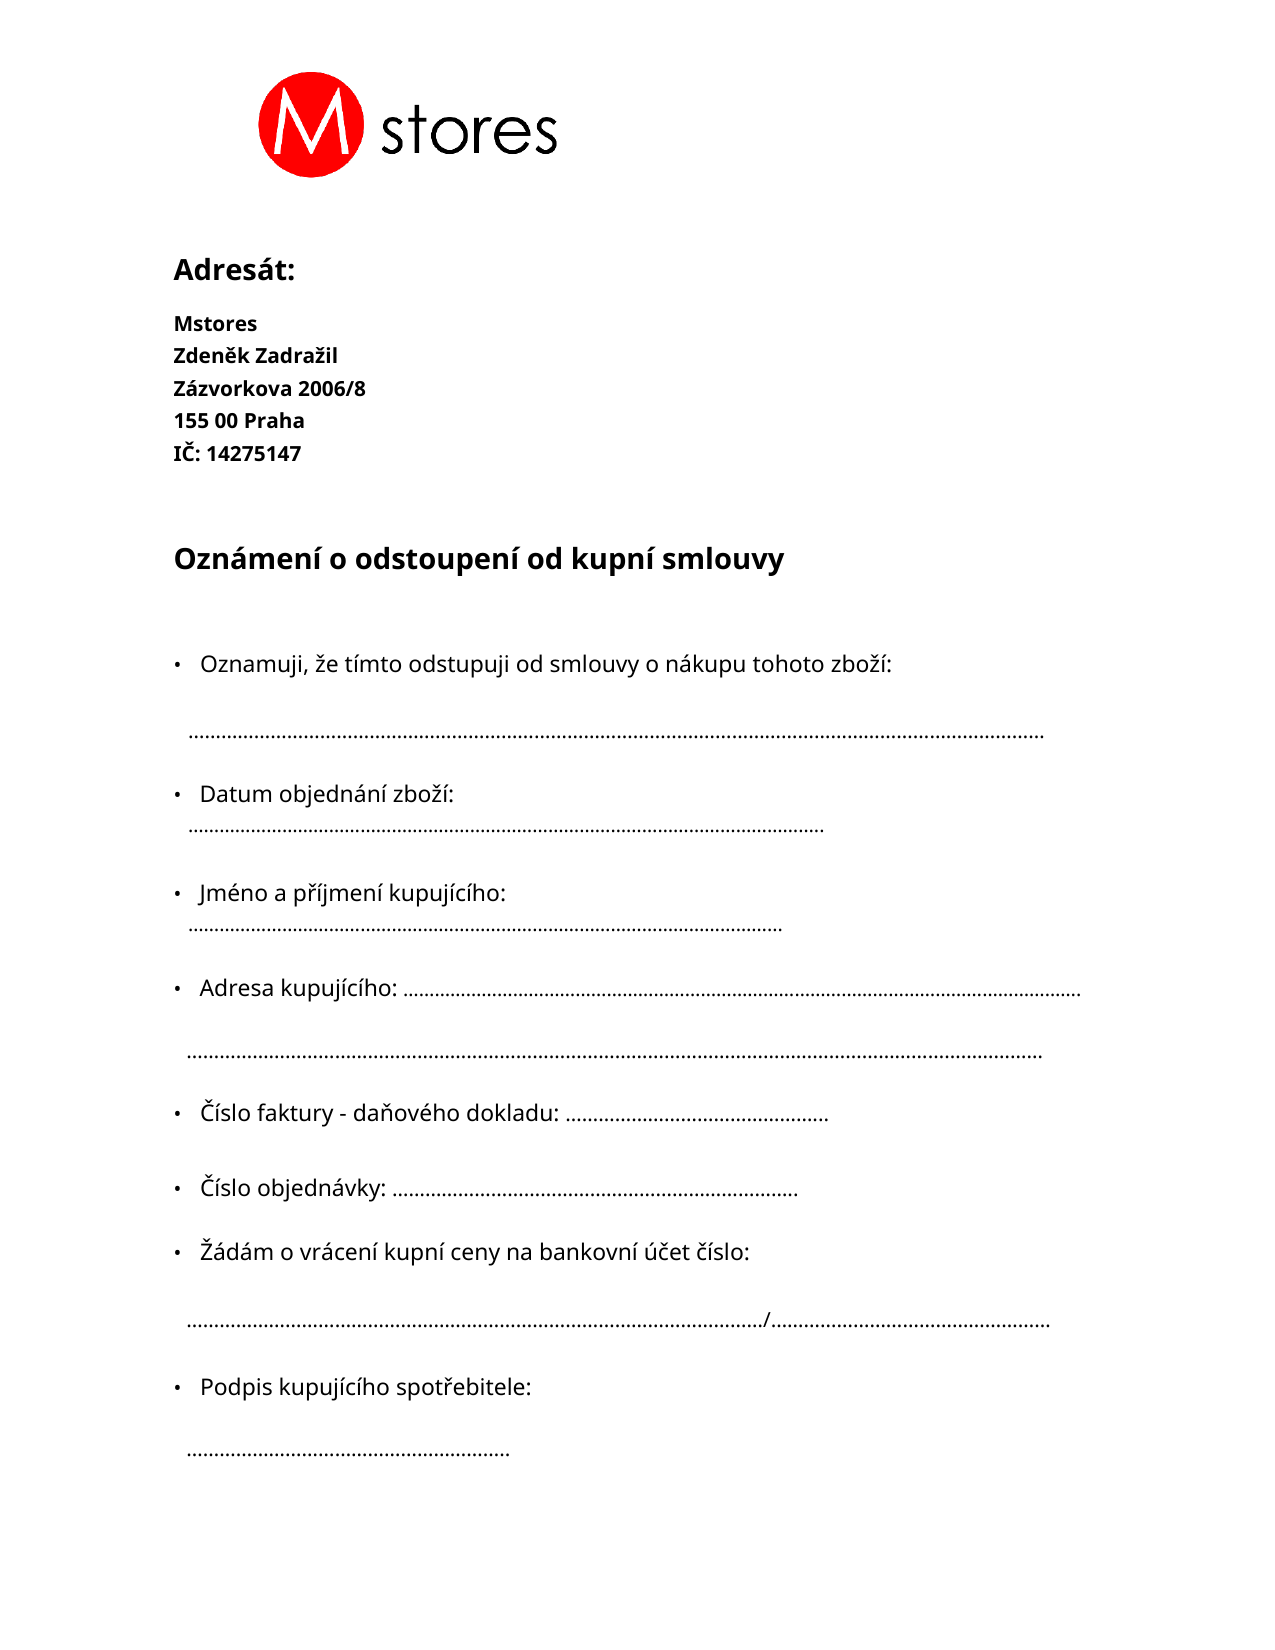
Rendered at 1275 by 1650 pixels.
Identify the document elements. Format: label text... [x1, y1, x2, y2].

list Adresa kupujícího: …………………………………………………………………………………………………………………. [173, 972, 1088, 1003]
list Číslo faktury - daňového dokladu: ………………………………………... [173, 1097, 1088, 1128]
text ………………………………………………………………………………………………………………………………………… [186, 1036, 1088, 1064]
text Zázvorkova 2006/8 [173, 374, 1088, 402]
text ………………………………………………….. [186, 1434, 1088, 1463]
list Jméno a příjmení kupujícího: …………………………………………………………………………………………………... [173, 877, 1088, 937]
text IČ: 14275147 [173, 439, 1088, 467]
text ………………………………………………………………………………………………………………………………………… [188, 716, 1088, 744]
text Mstores [173, 309, 1088, 337]
list Žádám o vrácení kupní ceny na bankovní účet číslo: [173, 1236, 1088, 1267]
text 155 00 Praha [173, 406, 1088, 435]
picture [247, 57, 575, 189]
list Podpis kupujícího spotřebitele: [173, 1371, 1088, 1402]
list Oznamuji, že tímto odstupuji od smlouvy o nákupu tohoto zboží: [173, 648, 1088, 680]
text Zdeněk Zadražil [173, 341, 1088, 370]
text Adresát: [173, 249, 1088, 289]
list Číslo objednávky: ……………………………………………………………….. [173, 1172, 1088, 1203]
text Oznámení o odstoupení od kupní smlouvy [173, 538, 1088, 578]
text ……………………………………………………………………………………………/…………………………………………… [186, 1305, 1088, 1333]
list Datum objednání zboží: ………………………………………………………………………………………………………….. [173, 778, 1088, 838]
